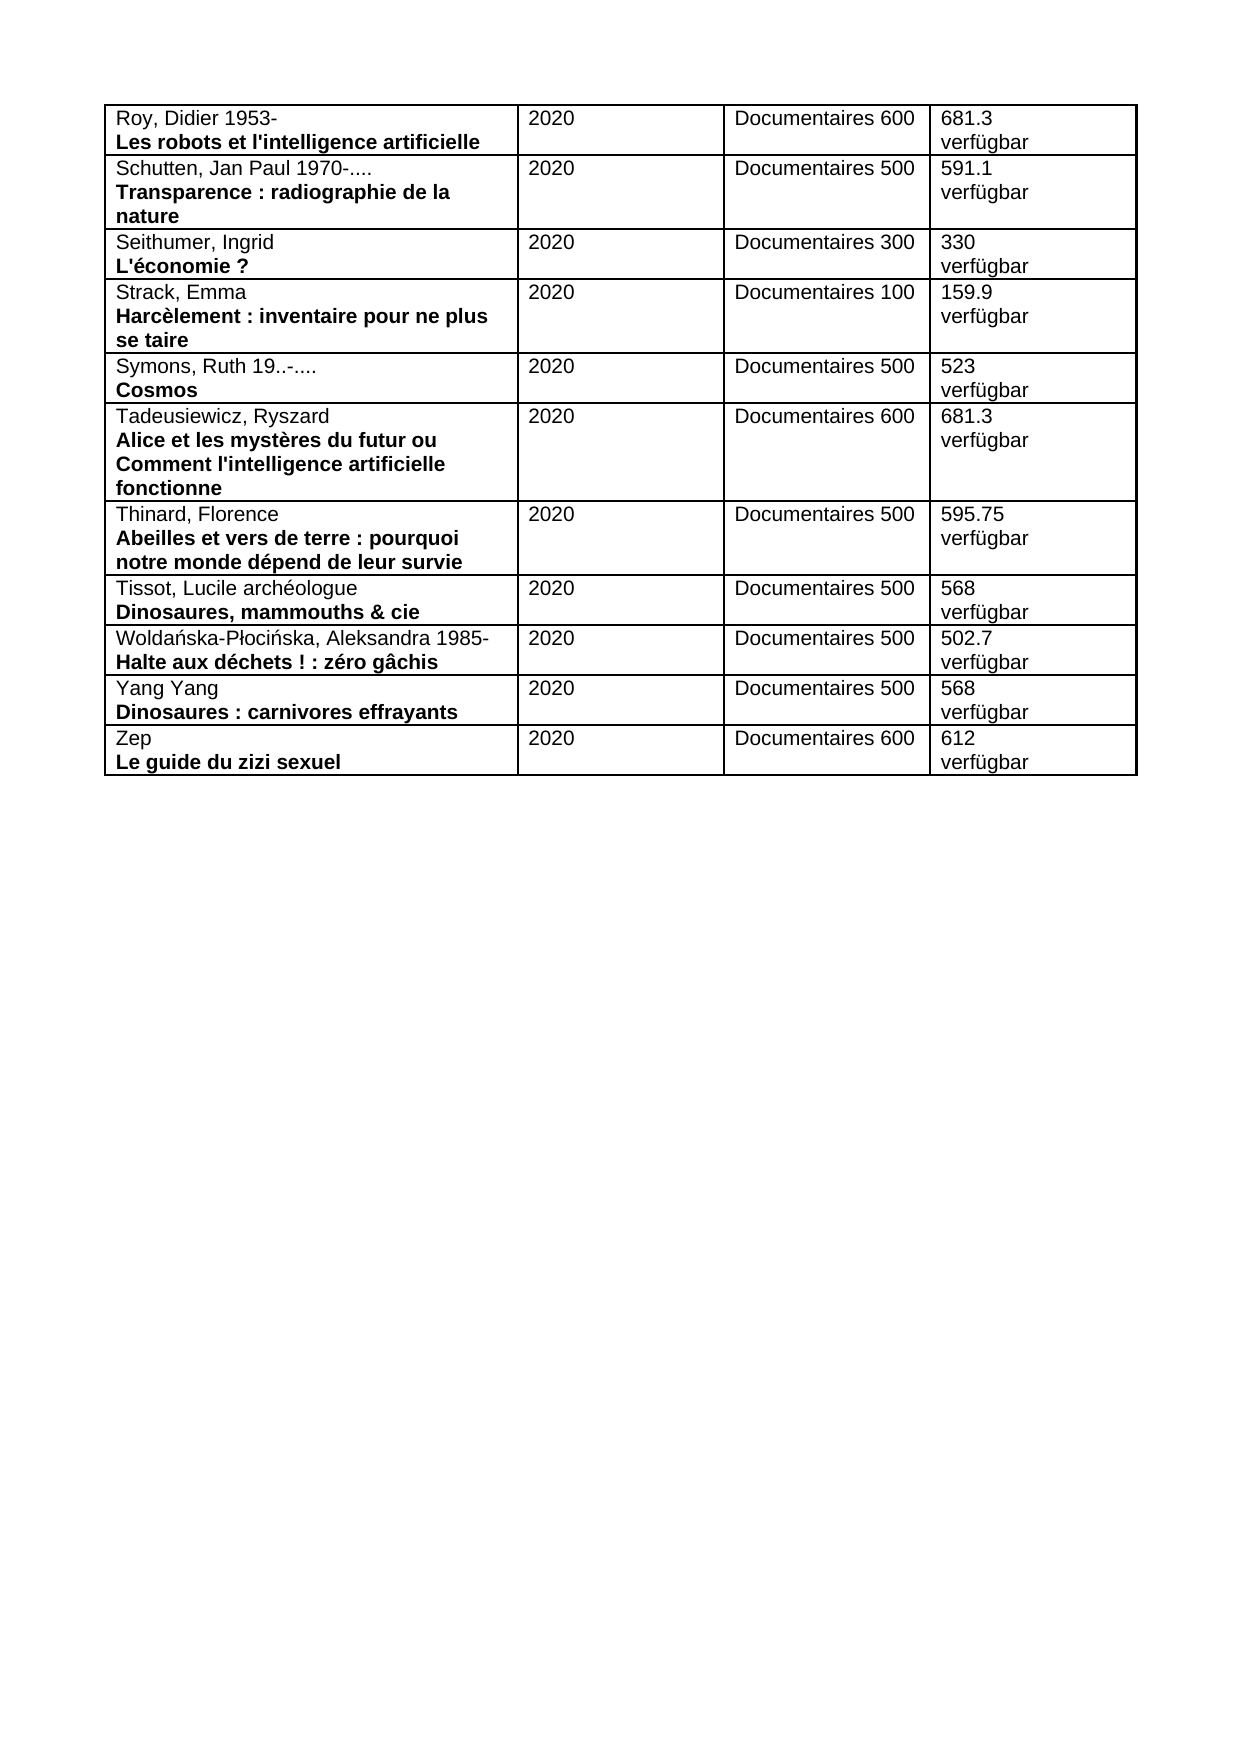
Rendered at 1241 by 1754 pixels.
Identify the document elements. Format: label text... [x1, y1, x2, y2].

table_cell 2020 [519, 106, 723, 154]
table_cell Thinard, Florence Abeilles et vers de terre : pourquoi notre monde dépend de leur survie [106, 502, 517, 574]
table_cell 2020 [519, 354, 723, 402]
table_cell 2020 [519, 502, 723, 574]
table_cell 159.9 verfügbar [931, 280, 1135, 352]
table_cell Documentaires 600 [725, 726, 929, 774]
table_cell Documentaires 100 [725, 280, 929, 352]
table_cell Documentaires 500 [725, 156, 929, 228]
table_cell Documentaires 500 [725, 354, 929, 402]
table_cell Seithumer, Ingrid L'économie ? [106, 230, 517, 278]
table_cell 2020 [519, 156, 723, 228]
table_cell 2020 [519, 726, 723, 774]
table_cell Symons, Ruth 19..-.... Cosmos [106, 354, 517, 402]
table_cell Documentaires 600 [725, 404, 929, 500]
table_cell 2020 [519, 404, 723, 500]
table_cell 2020 [519, 230, 723, 278]
table_cell Tadeusiewicz, Ryszard Alice et les mystères du futur ou Comment l'intelligence artificielle fonctionne [106, 404, 517, 500]
table_cell Strack, Emma Harcèlement : inventaire pour ne plus se taire [106, 280, 517, 352]
table_cell 2020 [519, 576, 723, 624]
table_cell Documentaires 600 [725, 106, 929, 154]
table_cell 568 verfügbar [931, 676, 1135, 724]
table_cell Documentaires 500 [725, 576, 929, 624]
table_cell Schutten, Jan Paul 1970-.... Transparence : radiographie de la nature [106, 156, 517, 228]
table_cell 2020 [519, 280, 723, 352]
table_cell 2020 [519, 676, 723, 724]
table_cell 681.3 verfügbar [931, 106, 1135, 154]
table_cell Documentaires 300 [725, 230, 929, 278]
table_cell Yang Yang Dinosaures : carnivores effrayants [106, 676, 517, 724]
table_cell 681.3 verfügbar [931, 404, 1135, 500]
table_cell Woldańska-Płocińska, Aleksandra 1985- Halte aux déchets ! : zéro gâchis [106, 626, 517, 674]
table_cell Zep Le guide du zizi sexuel [106, 726, 517, 774]
table_cell 2020 [519, 626, 723, 674]
table_cell 591.1 verfügbar [931, 156, 1135, 228]
table_cell 502.7 verfügbar [931, 626, 1135, 674]
table_cell 568 verfügbar [931, 576, 1135, 624]
table_cell 523 verfügbar [931, 354, 1135, 402]
table_cell Tissot, Lucile archéologue Dinosaures, mammouths & cie [106, 576, 517, 624]
table_cell Documentaires 500 [725, 502, 929, 574]
table_cell Roy, Didier 1953- Les robots et l'intelligence artificielle [106, 106, 517, 154]
table_cell 595.75 verfügbar [931, 502, 1135, 574]
table_cell 612 verfügbar [931, 726, 1135, 774]
table_cell Documentaires 500 [725, 676, 929, 724]
table_cell Documentaires 500 [725, 626, 929, 674]
table_cell 330 verfügbar [931, 230, 1135, 278]
